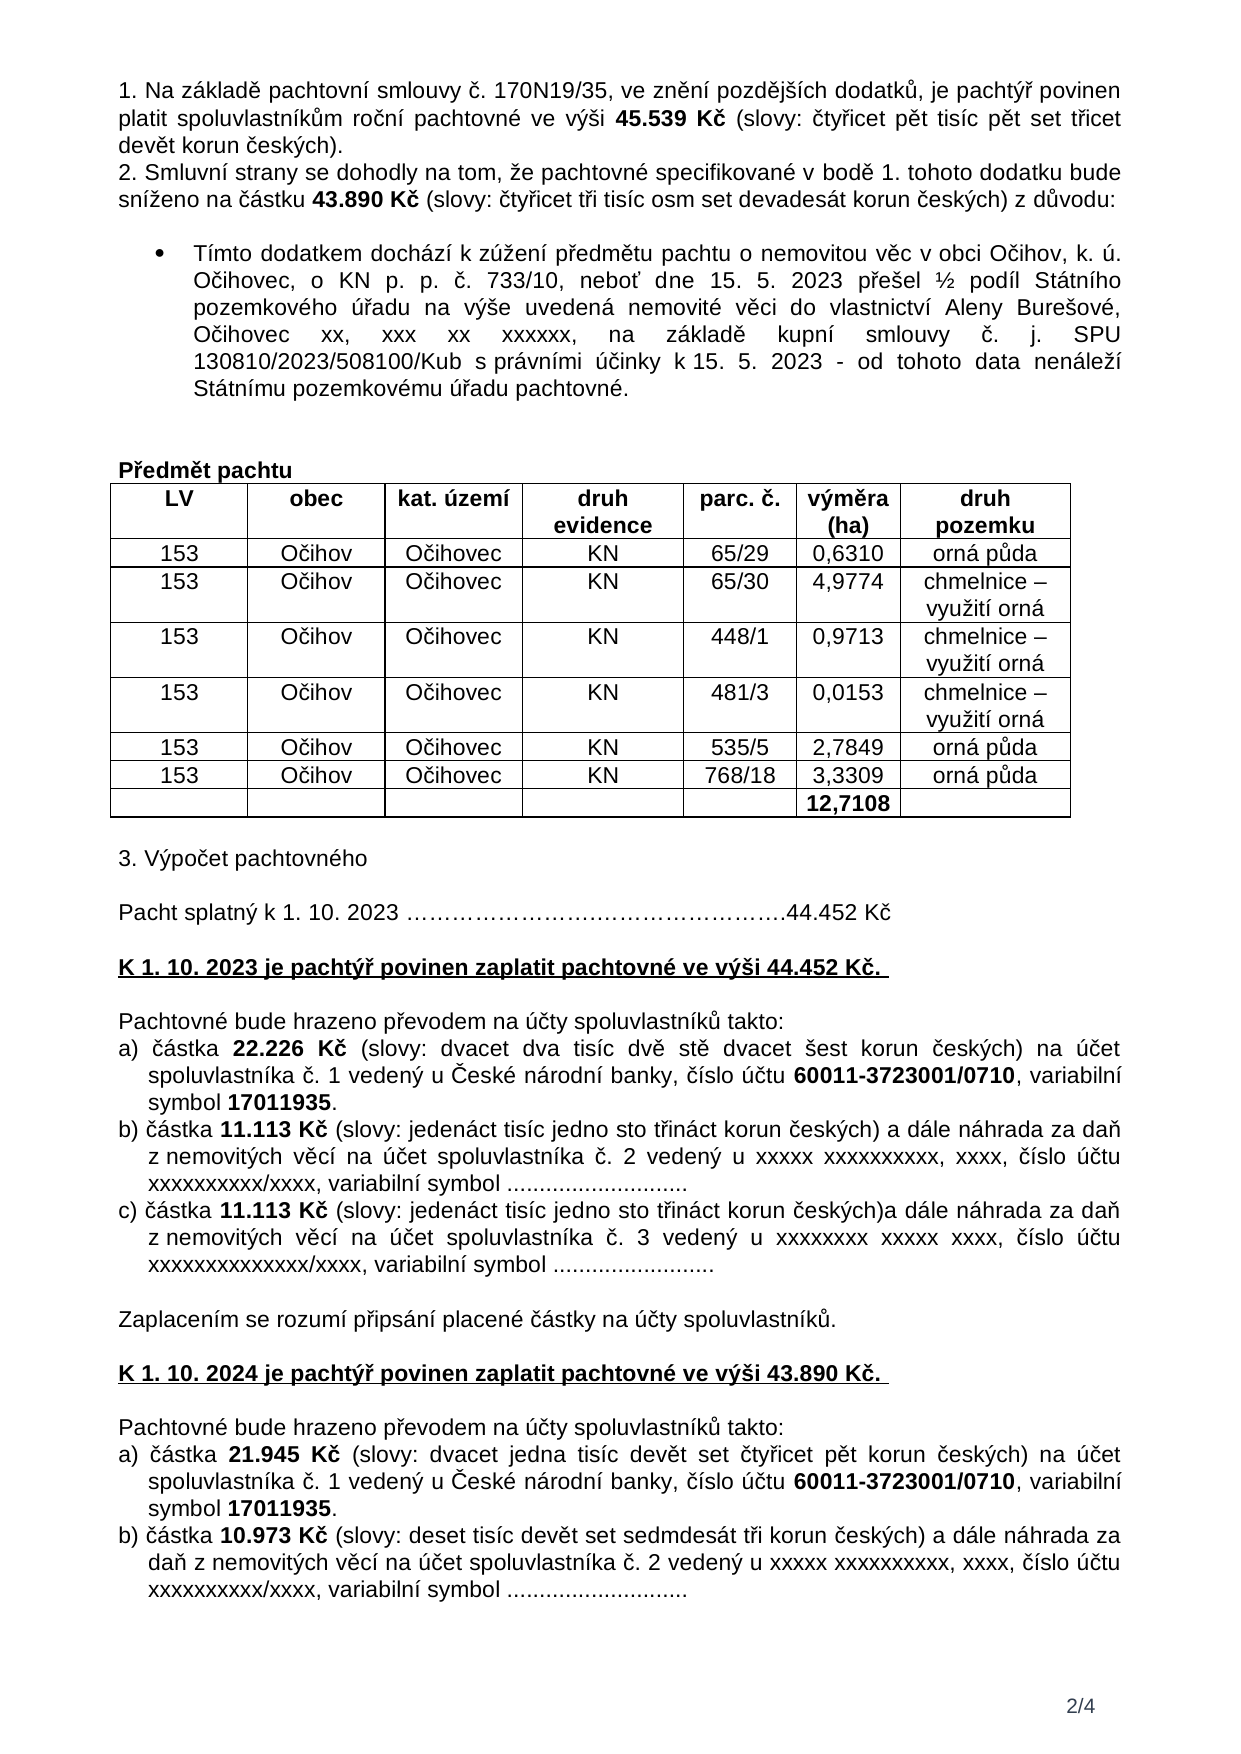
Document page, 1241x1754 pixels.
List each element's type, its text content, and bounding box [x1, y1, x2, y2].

table_header obec [248, 484, 384, 538]
table_header druh evidence [523, 484, 683, 538]
table_cell 0,9713 [797, 623, 900, 677]
table_cell Očihovec [386, 733, 522, 760]
text c) částka 11.113 Kč (slovy: jedenáct tisíc jedno sto třináct korun českých)a dále náhrada za daň z nemovitých věcí na účet spoluvlastníka č. 3 vedený u xxxxxxxx xxxxx xxxx, číslo účtu xxxxxxxxxxxxxx/xxxx, variabilní symbol ......................... [118, 1197, 1122, 1278]
table_cell Očihov [248, 539, 384, 566]
table_cell [248, 789, 384, 816]
table_cell [684, 789, 796, 816]
text 2. Smluvní strany se dohodly na tom, že pachtovné specifikované v bodě 1. tohoto dodatku bude sníženo na částku 43.890 Kč (slovy: čtyřicet tři tisíc osm set devadesát korun českých) z důvodu: [118, 158, 1122, 212]
table_cell 481/3 [684, 678, 796, 732]
table_header parc. č. [684, 484, 796, 538]
table_cell orná půda [901, 733, 1070, 760]
table_cell KN [523, 539, 683, 566]
table_cell Očihov [248, 733, 384, 760]
table_cell Očihov [248, 623, 384, 677]
table_cell [111, 789, 247, 816]
table_cell Očihov [248, 568, 384, 622]
table_cell 153 [111, 733, 247, 760]
table_cell 65/30 [684, 568, 796, 622]
table_cell 12,7108 [797, 789, 900, 816]
table_cell [386, 789, 522, 816]
table_cell KN [523, 678, 683, 732]
table_header LV [111, 484, 247, 538]
table_cell 0,0153 [797, 678, 900, 732]
table_cell 4,9774 [797, 568, 900, 622]
table_cell chmelnice – využití orná [901, 568, 1070, 622]
table_cell Očihovec [386, 623, 522, 677]
table_cell 3,3309 [797, 761, 900, 788]
table_header výměra (ha) [797, 484, 900, 538]
table_cell KN [523, 733, 683, 760]
table_cell Očihovec [386, 539, 522, 566]
text b) částka 10.973 Kč (slovy: deset tisíc devět set sedmdesát tři korun českých) a dále náhrada za daň z nemovitých věcí na účet spoluvlastníka č. 2 vedený u xxxxx xxxxxxxxxx, xxxx, číslo účtu xxxxxxxxxx/xxxx, variabilní symbol ............................ [118, 1522, 1122, 1603]
text K 1. 10. 2024 je pachtýř povinen zaplatit pachtovné ve výši 43.890 Kč. [118, 1359, 1122, 1386]
table_cell Očihov [248, 678, 384, 732]
table_cell Očihovec [386, 761, 522, 788]
table_cell Očihovec [386, 568, 522, 622]
table_cell Očihov [248, 761, 384, 788]
table_cell orná půda [901, 539, 1070, 566]
text a) částka 22.226 Kč (slovy: dvacet dva tisíc dvě stě dvacet šest korun českých) na účet spoluvlastníka č. 1 vedený u České národní banky, číslo účtu 60011-3723001/0710, variabilní symbol 17011935. [118, 1034, 1122, 1115]
table_cell 448/1 [684, 623, 796, 677]
table_cell 535/5 [684, 733, 796, 760]
text Pachtovné bude hrazeno převodem na účty spoluvlastníků takto: [118, 1413, 1122, 1440]
table_cell orná půda [901, 761, 1070, 788]
table_cell KN [523, 761, 683, 788]
table_cell 153 [111, 761, 247, 788]
text Zaplacením se rozumí připsání placené částky na účty spoluvlastníků. [118, 1305, 1122, 1332]
table_cell chmelnice – využití orná [901, 678, 1070, 732]
table_cell 153 [111, 568, 247, 622]
table_cell KN [523, 623, 683, 677]
text Pachtovné bude hrazeno převodem na účty spoluvlastníků takto: [118, 1007, 1122, 1034]
table_cell 0,6310 [797, 539, 900, 566]
table_cell 153 [111, 539, 247, 566]
list Tímto dodatkem dochází k zúžení předmětu pachtu o nemovitou věc v obci Očihov, k. ú. Očihovec, o KN p. p. č. 733/10, neboť dne 15. 5. 2023 přešel ½ podíl Státního pozemkového úřadu na výše uvedená nemovité věci do vlastnictví Aleny Burešové, Očihovec xx, xxx xx xxxxxx, na základě kupní smlouvy č. j. SPU 130810/2023/508100/Kub s právními účinky k 15. 5. 2023 - od tohoto data nenáleží Státnímu pozemkovému úřadu pachtovné. [156, 239, 1122, 402]
table_cell Očihovec [386, 678, 522, 732]
text 3. Výpočet pachtovného [118, 844, 1122, 872]
table_cell 153 [111, 623, 247, 677]
text K 1. 10. 2023 je pachtýř povinen zaplatit pachtovné ve výši 44.452 Kč. [118, 953, 1122, 980]
table_cell KN [523, 568, 683, 622]
table_cell 2,7849 [797, 733, 900, 760]
table_cell [523, 789, 683, 816]
table_cell [901, 789, 1070, 816]
table_header druh pozemku [901, 484, 1070, 538]
text Předmět pachtu [118, 456, 1122, 483]
text b) částka 11.113 Kč (slovy: jedenáct tisíc jedno sto třináct korun českých) a dále náhrada za daň z nemovitých věcí na účet spoluvlastníka č. 2 vedený u xxxxx xxxxxxxxxx, xxxx, číslo účtu xxxxxxxxxx/xxxx, variabilní symbol ............................ [118, 1115, 1122, 1197]
table_cell 768/18 [684, 761, 796, 788]
table_cell chmelnice – využití orná [901, 623, 1070, 677]
table_cell 153 [111, 678, 247, 732]
table_header kat. území [386, 484, 522, 538]
text a) částka 21.945 Kč (slovy: dvacet jedna tisíc devět set čtyřicet pět korun českých) na účet spoluvlastníka č. 1 vedený u České národní banky, číslo účtu 60011-3723001/0710, variabilní symbol 17011935. [118, 1440, 1122, 1522]
text 1. Na základě pachtovní smlouvy č. 170N19/35, ve znění pozdějších dodatků, je pachtýř povinen platit spoluvlastníkům roční pachtovné ve výši 45.539 Kč (slovy: čtyřicet pět tisíc pět set třicet devět korun českých). [118, 77, 1122, 158]
table_cell 65/29 [684, 539, 796, 566]
text Pacht splatný k 1. 10. 2023 …………………….…………………….44.452 Kč [118, 899, 1122, 926]
